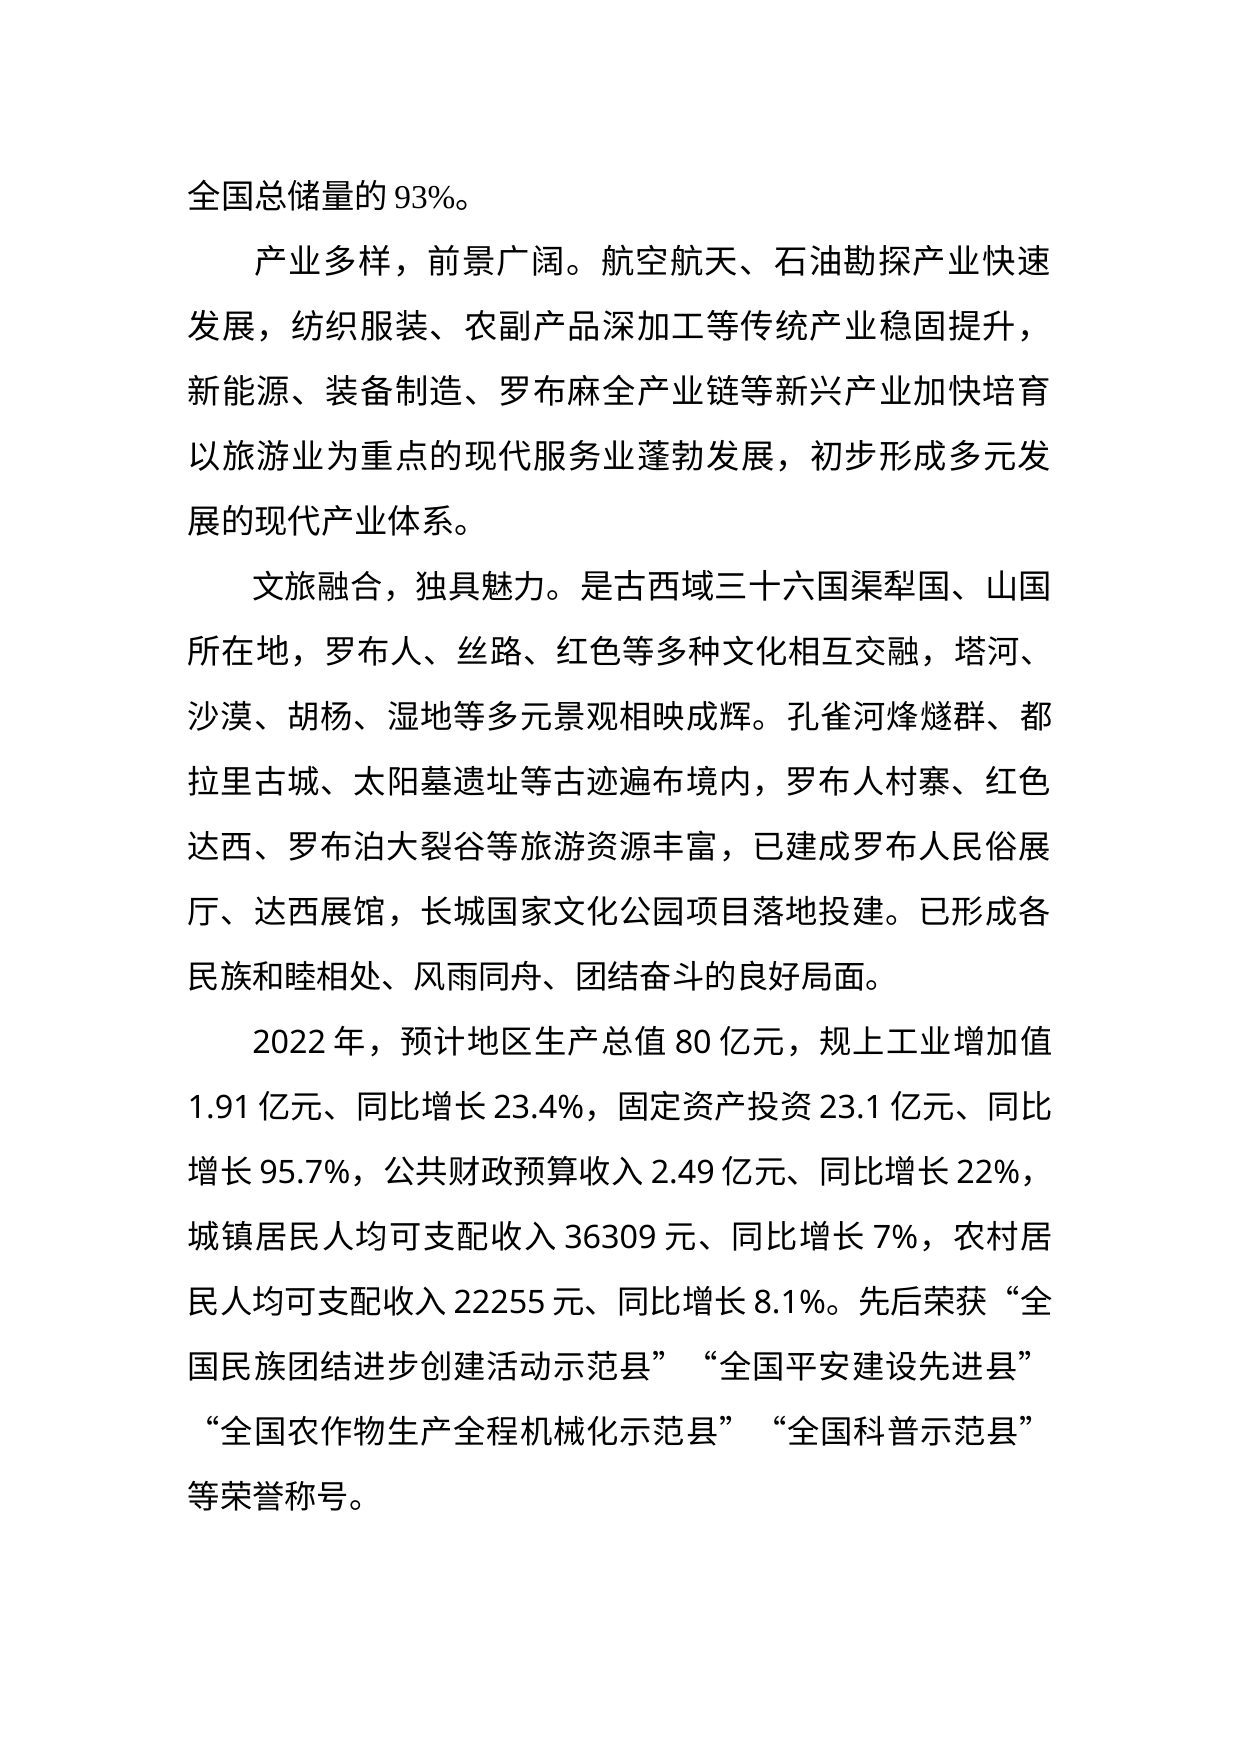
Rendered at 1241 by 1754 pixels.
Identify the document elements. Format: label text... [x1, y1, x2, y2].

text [187, 162, 1053, 227]
text 文旅融合，独具魅力。是古西域三十六国渠犁国、山国所在地，罗布人、丝路、红色等多种文化相互交融，塔河、沙漠、胡杨、湿地等多元景观相映成辉。孔雀河烽燧群、都拉里古城、太阳墓遗址等古迹遍布境内，罗布人村寨、红色达西、罗布泊大裂谷等旅游资源丰富，已建成罗布人民俗展厅、达西展馆，长城国家文化公园项目落地投建。已形成各民族和睦相处、风雨同舟、团结奋斗的良好局面。 [187, 552, 1053, 1007]
text 产业多样，前景广阔。航空航天、石油勘探产业快速发展，纺织服装、农副产品深加工等传统产业稳固提升，新能源、装备制造、罗布麻全产业链等新兴产业加快培育，以旅游业为重点的现代服务业蓬勃发展，初步形成多元发展的现代产业体系。 [187, 227, 1053, 552]
text 2022年，预计地区生产总值80亿元，规上工业增加值1.91亿元、同比增长23.4%，固定资产投资23.1亿元、同比增长95.7%，公共财政预算收入2.49亿元、同比增长22%，城镇居民人均可支配收入36309元、同比增长7%，农村居民人均可支配收入22255元、同比增长8.1%。先后荣获“全国民族团结进步创建活动示范县”“全国平安建设先进县”“全国农作物生产全程机械化示范县”“全国科普示范县”等荣誉称号。 [187, 1007, 1053, 1527]
